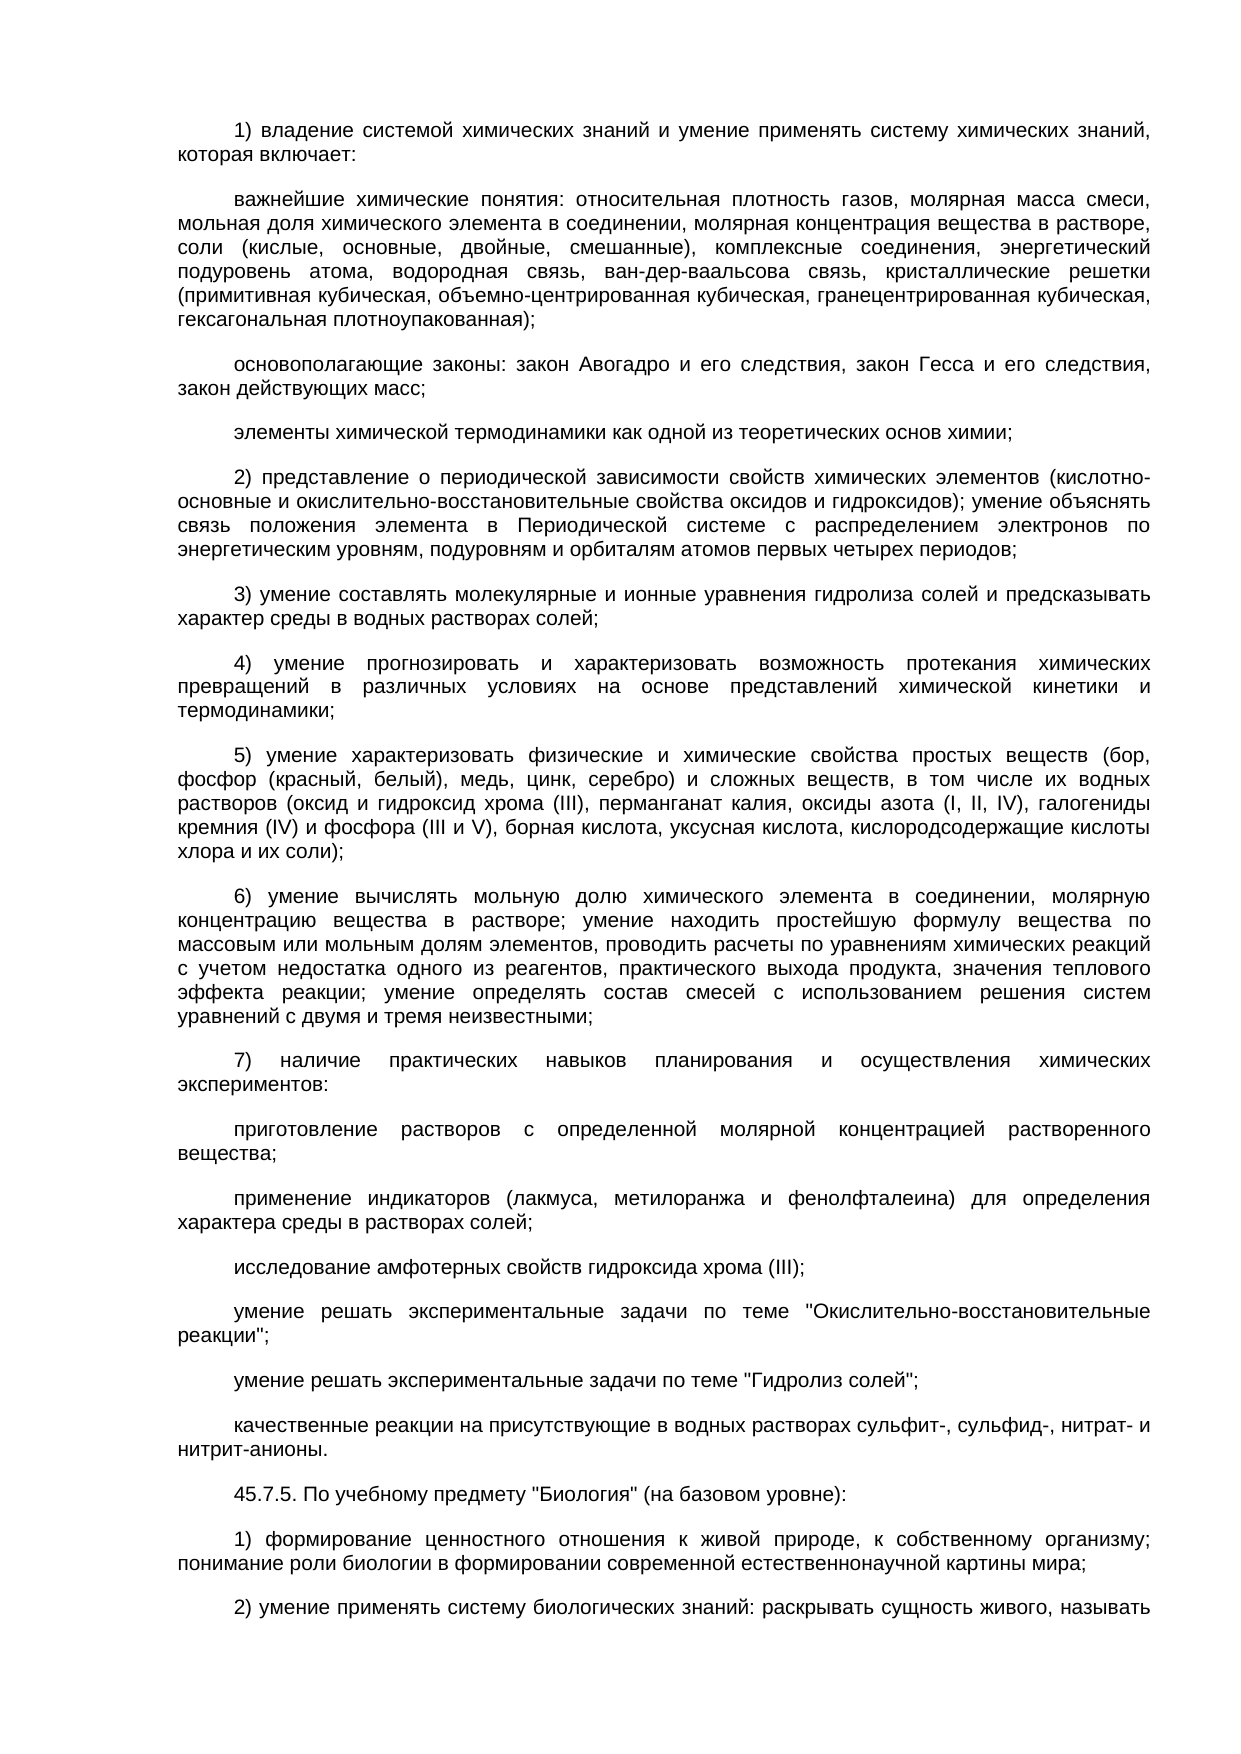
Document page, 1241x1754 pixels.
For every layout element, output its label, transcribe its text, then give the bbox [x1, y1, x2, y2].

text 1) владение системой химических знаний и умение применять систему химических знаний, которая включает: [177, 118, 1152, 166]
text 7) наличие практических навыков планирования и осуществления химических экспериментов: [177, 1048, 1152, 1096]
text применение индикаторов (лакмуса, метилоранжа и фенолфталеина) для определения характера среды в растворах солей; [177, 1186, 1152, 1234]
text 1) формирование ценностного отношения к живой природе, к собственному организму; понимание роли биологии в формировании современной естественнонаучной картины мира; [177, 1526, 1152, 1574]
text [177, 1595, 1152, 1619]
text качественные реакции на присутствующие в водных растворах сульфит-, сульфид-, нитрат- и нитрит-анионы. [177, 1413, 1152, 1461]
text 5) умение характеризовать физические и химические свойства простых веществ (бор, фосфор (красный, белый), медь, цинк, серебро) и сложных веществ, в том числе их водных растворов (оксид и гидроксид хрома (III), перманганат калия, оксиды азота (I, II, IV), галогениды кремния (IV) и фосфора (III и V), борная кислота, уксусная кислота, кислородсодержащие кислоты хлора и их соли); [177, 743, 1152, 863]
text основополагающие законы: закон Авогадро и его следствия, закон Гесса и его следствия, закон действующих масс; [177, 351, 1152, 399]
text 6) умение вычислять мольную долю химического элемента в соединении, молярную концентрацию вещества в растворе; умение находить простейшую формулу вещества по массовым или мольным долям элементов, проводить расчеты по уравнениям химических реакций с учетом недостатка одного из реагентов, практического выхода продукта, значения теплового эффекта реакции; умение определять состав смесей с использованием решения систем уравнений с двумя и тремя неизвестными; [177, 884, 1152, 1027]
text приготовление растворов с определенной молярной концентрацией растворенного вещества; [177, 1117, 1152, 1165]
text 2) представление о периодической зависимости свойств химических элементов (кислотно-основные и окислительно-восстановительные свойства оксидов и гидроксидов); умение объяснять связь положения элемента в Периодической системе с распределением электронов по энергетическим уровням, подуровням и орбиталям атомов первых четырех периодов; [177, 465, 1152, 561]
text умение решать экспериментальные задачи по теме "Окислительно-восстановительные реакции"; [177, 1299, 1152, 1347]
text 3) умение составлять молекулярные и ионные уравнения гидролиза солей и предсказывать характер среды в водных растворах солей; [177, 582, 1152, 629]
text исследование амфотерных свойств гидроксида хрома (III); [177, 1254, 1152, 1278]
text 45.7.5. По учебному предмету "Биология" (на базовом уровне): [177, 1482, 1152, 1506]
text элементы химической термодинамики как одной из теоретических основ химии; [177, 420, 1152, 444]
text умение решать экспериментальные задачи по теме "Гидролиз солей"; [177, 1368, 1152, 1392]
text важнейшие химические понятия: относительная плотность газов, молярная масса смеси, мольная доля химического элемента в соединении, молярная концентрация вещества в растворе, соли (кислые, основные, двойные, смешанные), комплексные соединения, энергетический подуровень атома, водородная связь, ван-дер-ваальсова связь, кристаллические решетки (примитивная кубическая, объемно-центрированная кубическая, гранецентрированная кубическая, гексагональная плотноупакованная); [177, 187, 1152, 331]
text 4) умение прогнозировать и характеризовать возможность протекания химических превращений в различных условиях на основе представлений химической кинетики и термодинамики; [177, 650, 1152, 722]
